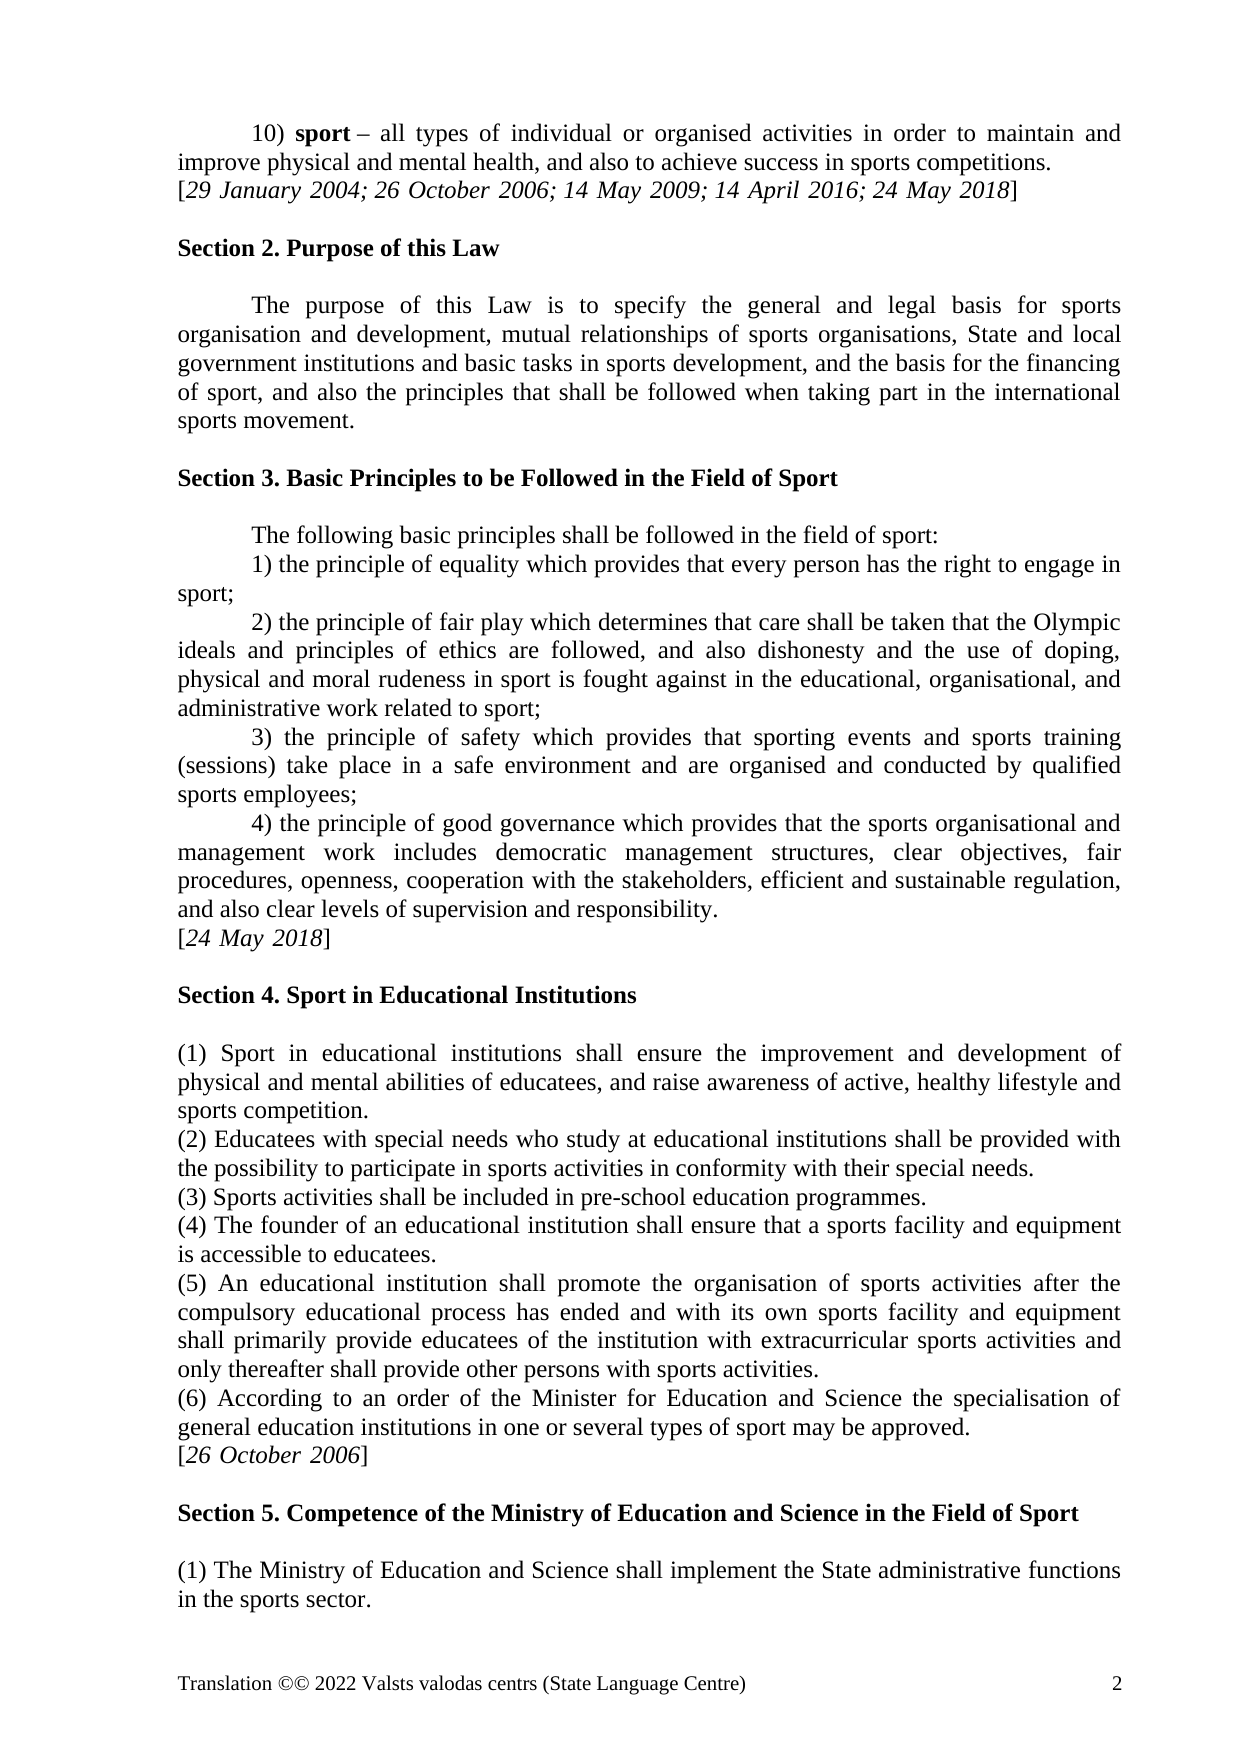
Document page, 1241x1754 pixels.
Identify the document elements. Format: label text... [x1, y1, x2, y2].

text 2) the principle of fair play which determines that care shall be taken that the Olympic ideals and principles of ethics are followed, and also dishonesty and the use of doping, physical and moral rudeness in sport is fought against in the educational, organisational, and administrative work related to sport; [177, 607, 1122, 722]
text (1) Sport in educational institutions shall ensure the improvement and development of physical and mental abilities of educatees, and raise awareness of active, healthy lifestyle and sports competition. [177, 1038, 1122, 1124]
text The following basic principles shall be followed in the field of sport: [177, 521, 1122, 549]
text 3) the principle of safety which provides that sporting events and sports training (sessions) take place in a safe environment and are organised and conducted by qualified sports employees; [177, 722, 1122, 808]
text (1) The Ministry of Education and Science shall implement the State administrative functions in the sports sector. [177, 1556, 1122, 1613]
text 1) the principle of equality which provides that every person has the right to engage in sport; [177, 549, 1122, 607]
text (6) According to an order of the Minister for Education and Science the specialisation of general education institutions in one or several types of sport may be approved. [177, 1383, 1122, 1441]
text 10) sport – all types of individual or organised activities in order to maintain and improve physical and mental health, and also to achieve success in sports competitions. [177, 118, 1122, 176]
text [29 January 2004; 26 October 2006; 14 May 2009; 14 April 2016; 24 May 2018] [177, 176, 1122, 204]
text Section 5. Competence of the Ministry of Education and Science in the Field of Sport [177, 1498, 1122, 1527]
text Section 2. Purpose of this Law [177, 233, 1122, 262]
text (4) The founder of an educational institution shall ensure that a sports facility and equipment is accessible to educatees. [177, 1211, 1122, 1268]
text (5) An educational institution shall promote the organisation of sports activities after the compulsory educational process has ended and with its own sports facility and equipment shall primarily provide educatees of the institution with extracurricular sports activities and only thereafter shall provide other persons with sports activities. [177, 1268, 1122, 1383]
text Section 4. Sport in Educational Institutions [177, 981, 1122, 1009]
text 4) the principle of good governance which provides that the sports organisational and management work includes democratic management structures, clear objectives, fair procedures, openness, cooperation with the stakeholders, efficient and sustainable regulation, and also clear levels of supervision and responsibility. [177, 808, 1122, 923]
text The purpose of this Law is to specify the general and legal basis for sports organisation and development, mutual relationships of sports organisations, State and local government institutions and basic tasks in sports development, and the basis for the financing of sport, and also the principles that shall be followed when taking part in the international sports movement. [177, 291, 1122, 434]
text (2) Educatees with special needs who study at educational institutions shall be provided with the possibility to participate in sports activities in conformity with their special needs. [177, 1124, 1122, 1182]
text (3) Sports activities shall be included in pre-school education programmes. [177, 1182, 1122, 1211]
text [26 October 2006] [177, 1441, 1122, 1469]
text Section 3. Basic Principles to be Followed in the Field of Sport [177, 463, 1122, 492]
text [24 May 2018] [177, 923, 1122, 952]
